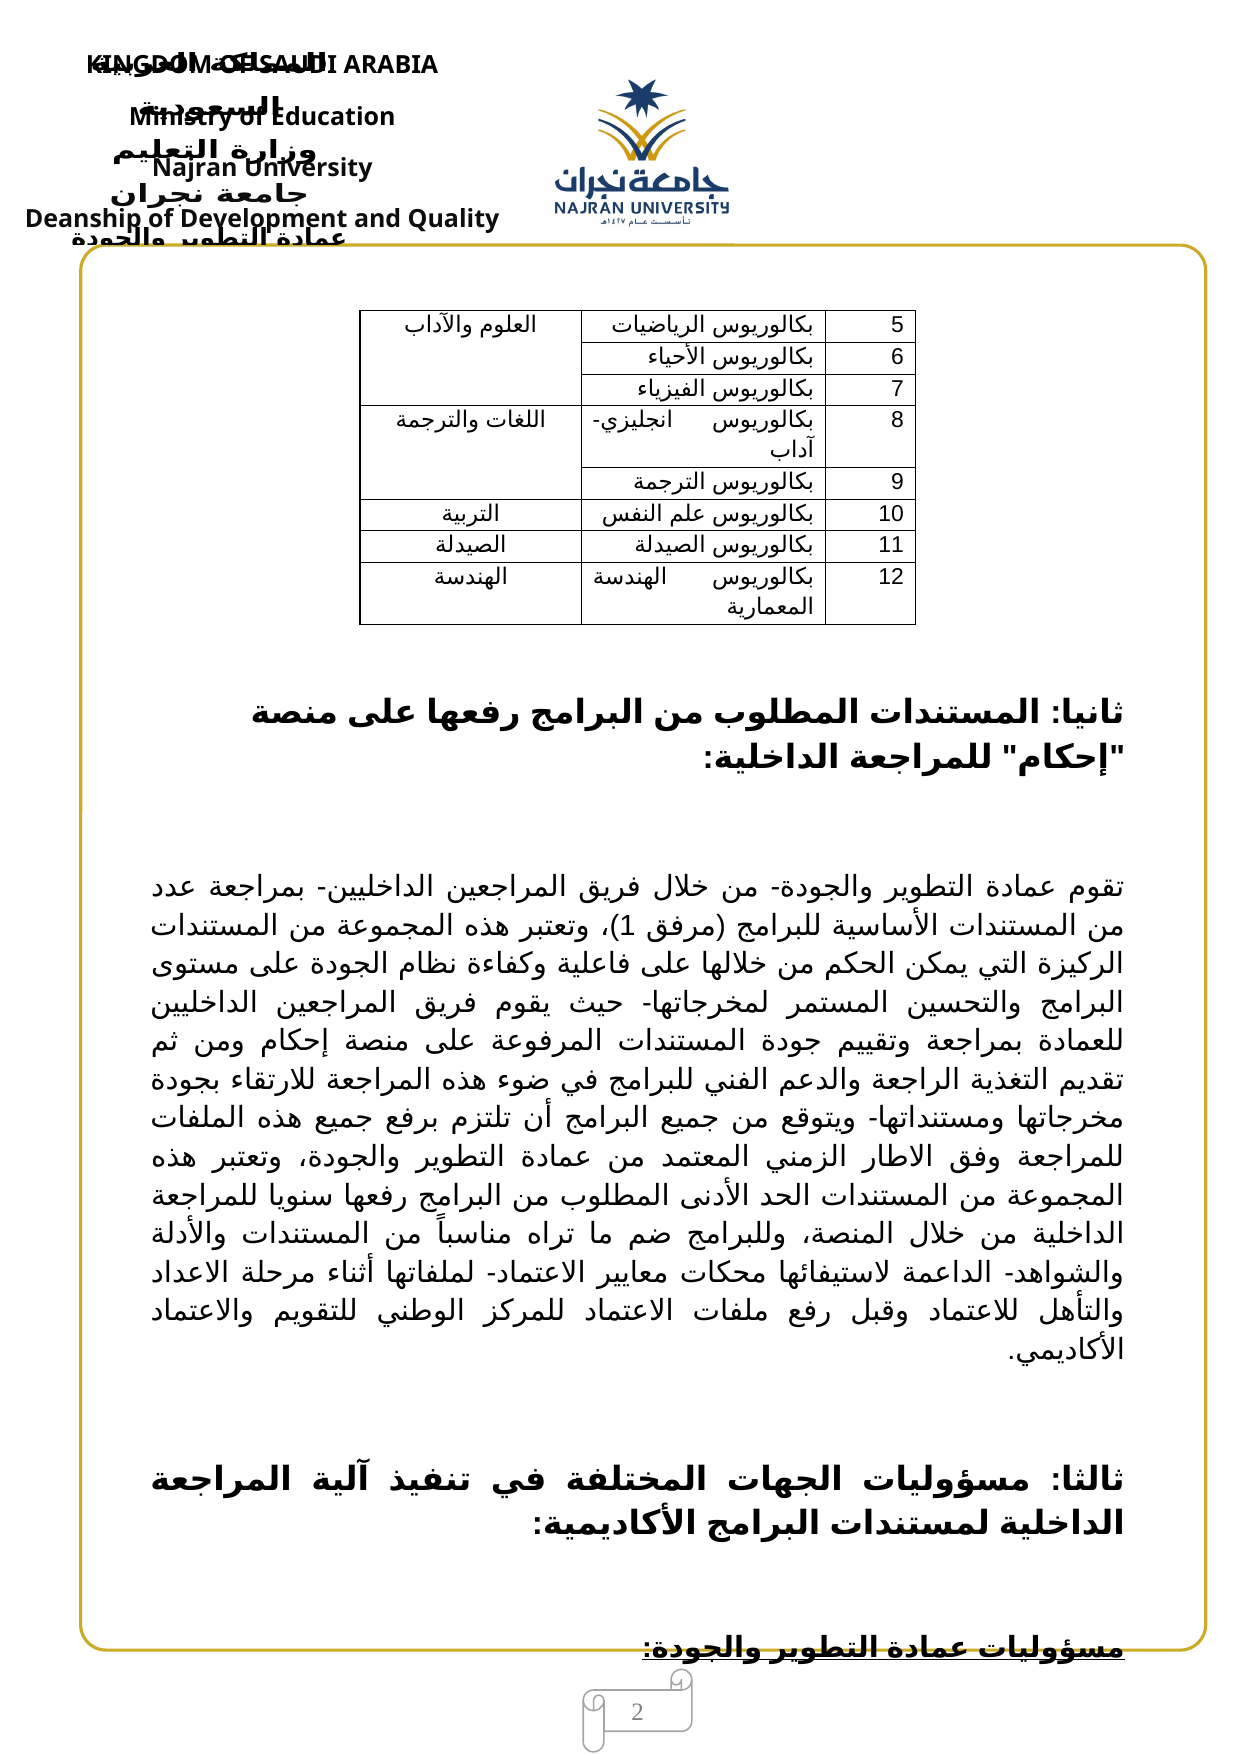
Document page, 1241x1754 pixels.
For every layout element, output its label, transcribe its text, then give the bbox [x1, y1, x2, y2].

table_cell بكالوريوس الفيزياء [582, 375, 825, 405]
table_cell 5 [826, 311, 915, 342]
table_cell 12 [826, 563, 915, 624]
table_cell بكالوريوس علم النفس [582, 500, 825, 530]
table_cell بكالوريوس الترجمة [582, 468, 825, 499]
table_cell بكالوريوس الصيدلة [582, 531, 825, 562]
table_cell بكالوريوس الأحياء [582, 343, 825, 373]
table_cell اللغات والترجمة [361, 406, 581, 499]
picture [550, 78, 730, 228]
table_cell 9 [826, 468, 915, 499]
table_cell الهندسة [361, 563, 581, 624]
table_cell التربية [361, 500, 581, 530]
table_cell 10 [826, 500, 915, 530]
text ثالثا: مسؤوليات الجهات المختلفة في تنفيذ آلية المراجعة الداخلية لمستندات البرامج الأكاديمية: [150, 1459, 1125, 1541]
table_cell الصيدلة [361, 531, 581, 562]
text تقوم عمادة التطوير والجودة- من خلال فريق المراجعين الداخليين- بمراجعة عدد من المستندات الأساسية للبرامج (مرفق 1)، وتعتبر هذه المجموعة من المستندات الركيزة التي يمكن الحكم من خلالها على فاعلية وكفاءة نظام الجودة على مستوى البرامج والتحسين المستمر لمخرجاتها- حيث يقوم فريق المراجعين الداخليين للعمادة بمراجعة وتقييم جودة المستندات المرفوعة على منصة إحكام ومن ثم تقديم التغذية الراجعة والدعم الفني للبرامج في ضوء هذه المراجعة للارتقاء بجودة مخرجاتها ومستنداتها- ويتوقع من جميع البرامج أن تلتزم برفع جميع هذه الملفات للمراجعة وفق الاطار الزمني المعتمد من عمادة التطوير والجودة، وتعتبر هذه المجموعة من المستندات الحد الأدنى المطلوب من البرامج رفعها سنويا للمراجعة الداخلية من خلال المنصة، وللبرامج ضم ما تراه مناسباً من المستندات والأدلة والشواهد- الداعمة لاستيفائها محكات معايير الاعتماد- لملفاتها أثناء مرحلة الاعداد والتأهل للاعتماد وقبل رفع ملفات الاعتماد للمركز الوطني للتقويم والاعتماد الأكاديمي. [150, 869, 1125, 1365]
text ثانيا: المستندات المطلوب من البرامج رفعها على منصة "إحكام" للمراجعة الداخلية: [150, 692, 1125, 775]
table_cell 6 [826, 343, 915, 373]
table_cell 11 [826, 531, 915, 562]
table_cell بكالوريوس الهندسة المعمارية [582, 563, 825, 624]
table_cell بكالوريوس الرياضيات [582, 311, 825, 342]
table_cell 8 [826, 406, 915, 467]
text مسؤوليات عمادة التطوير والجودة: [150, 1630, 1125, 1663]
table_cell بكالوريوس انجليزي- آداب [582, 406, 825, 467]
table_cell 7 [826, 375, 915, 405]
